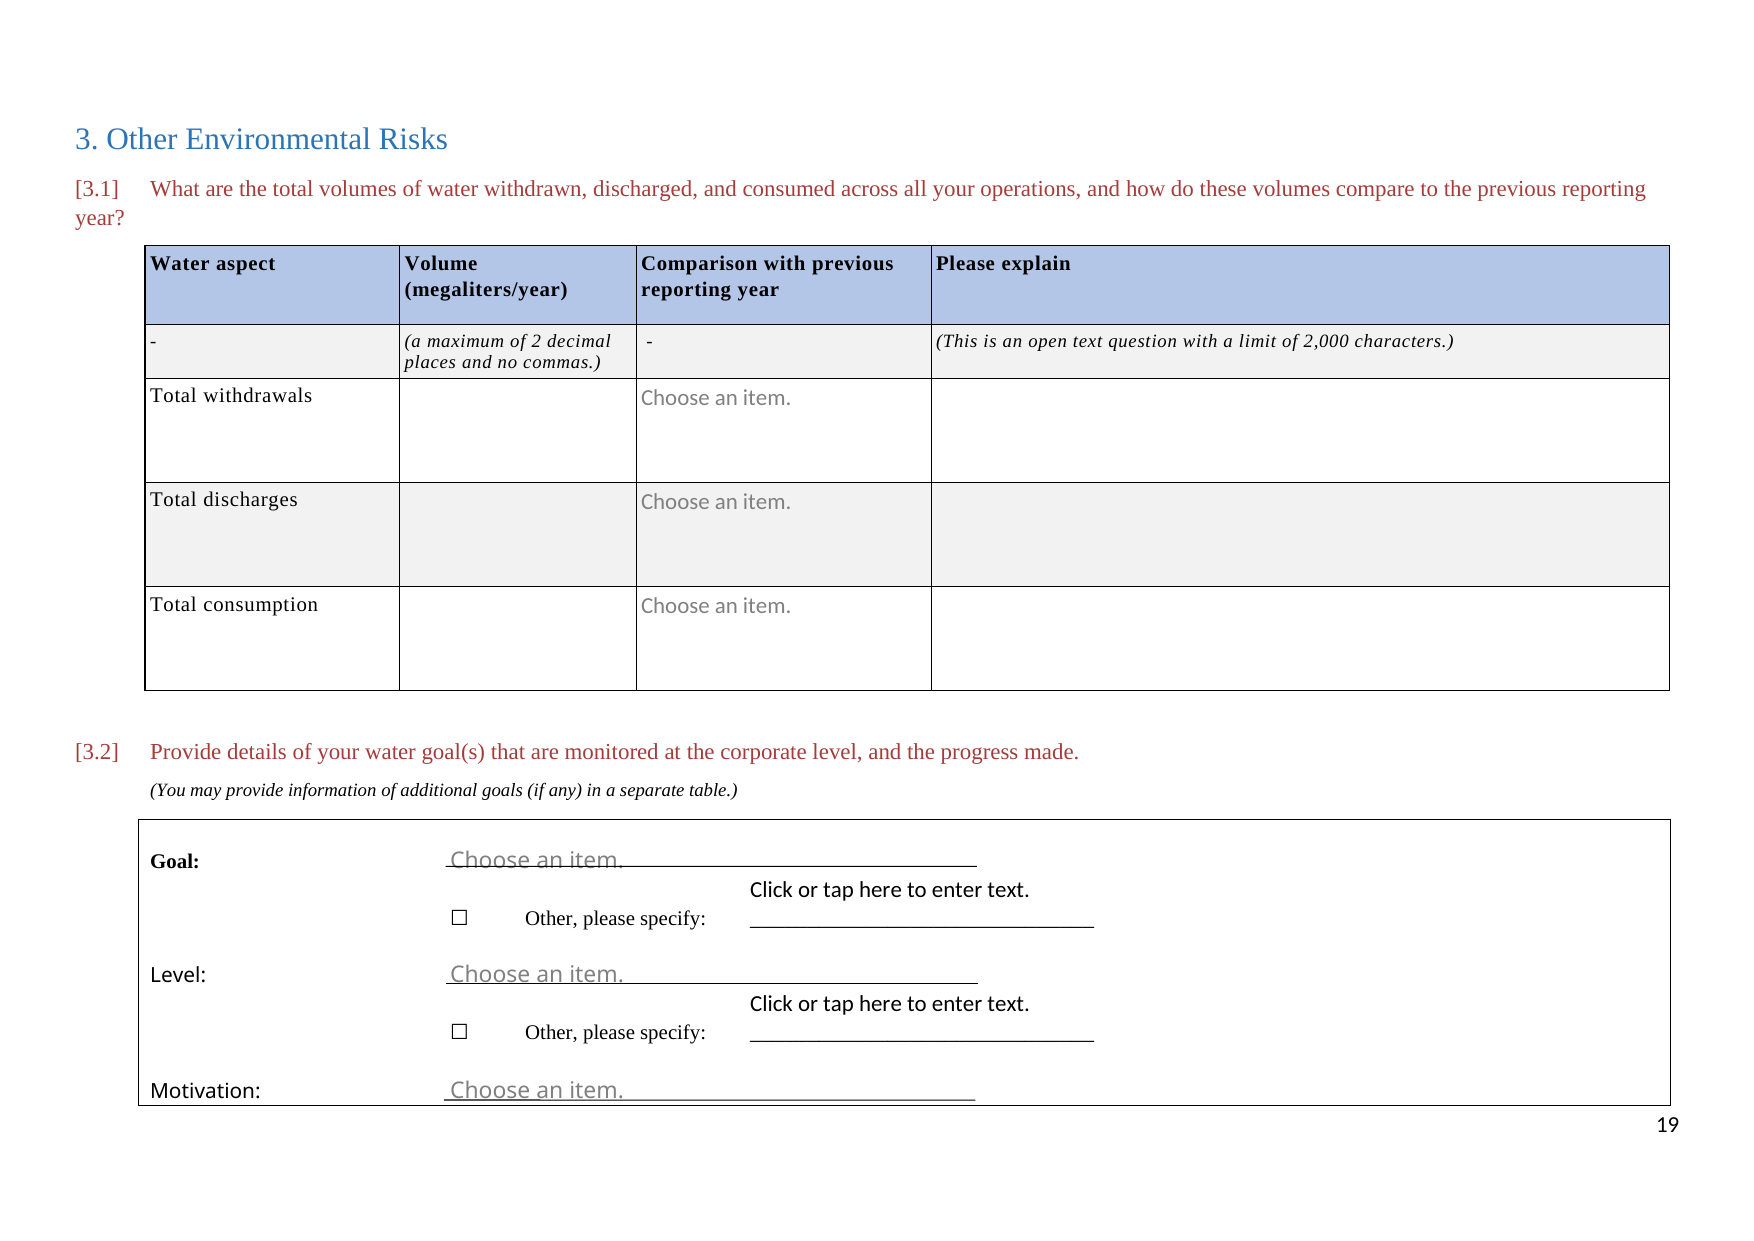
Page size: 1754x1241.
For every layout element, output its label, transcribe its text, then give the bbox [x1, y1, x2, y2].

table_cell [932, 379, 1669, 482]
table_cell [400, 587, 636, 690]
table_cell - [146, 325, 399, 378]
table_cell [932, 483, 1669, 586]
table_header Please explain [932, 246, 1669, 324]
table_header Volume (megaliters/year) [400, 246, 636, 324]
list (You may provide information of additional goals (if any) in a separate table.) [112, 779, 1679, 800]
table_cell [932, 587, 1669, 690]
table_header Comparison with previous reporting year [637, 246, 931, 324]
table_cell [400, 483, 636, 586]
table_header Water aspect [146, 246, 399, 324]
table_cell (This is an open text question with a limit of 2,000 characters.) [932, 325, 1669, 378]
subtitle 3. Other Environmental Risks [75, 120, 1679, 156]
table_cell [637, 483, 931, 586]
table_cell [400, 379, 636, 482]
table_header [139, 820, 1670, 1105]
table_cell - [637, 325, 931, 378]
table_cell Total withdrawals [146, 379, 399, 482]
subtitle [3.2] Provide details of your water goal(s) that are monitored at the corporate level, and the progress made. [75, 738, 1679, 764]
table_cell [637, 587, 931, 690]
table_cell [637, 379, 931, 482]
subtitle [3.1] What are the total volumes of water withdrawn, discharged, and consumed across all your operations, and how do these volumes compare to the previous reporting year? [75, 176, 1679, 230]
table_cell Total discharges [146, 483, 399, 586]
table_cell Total consumption [146, 587, 399, 690]
table_cell (a maximum of 2 decimal places and no commas.) [400, 325, 636, 378]
